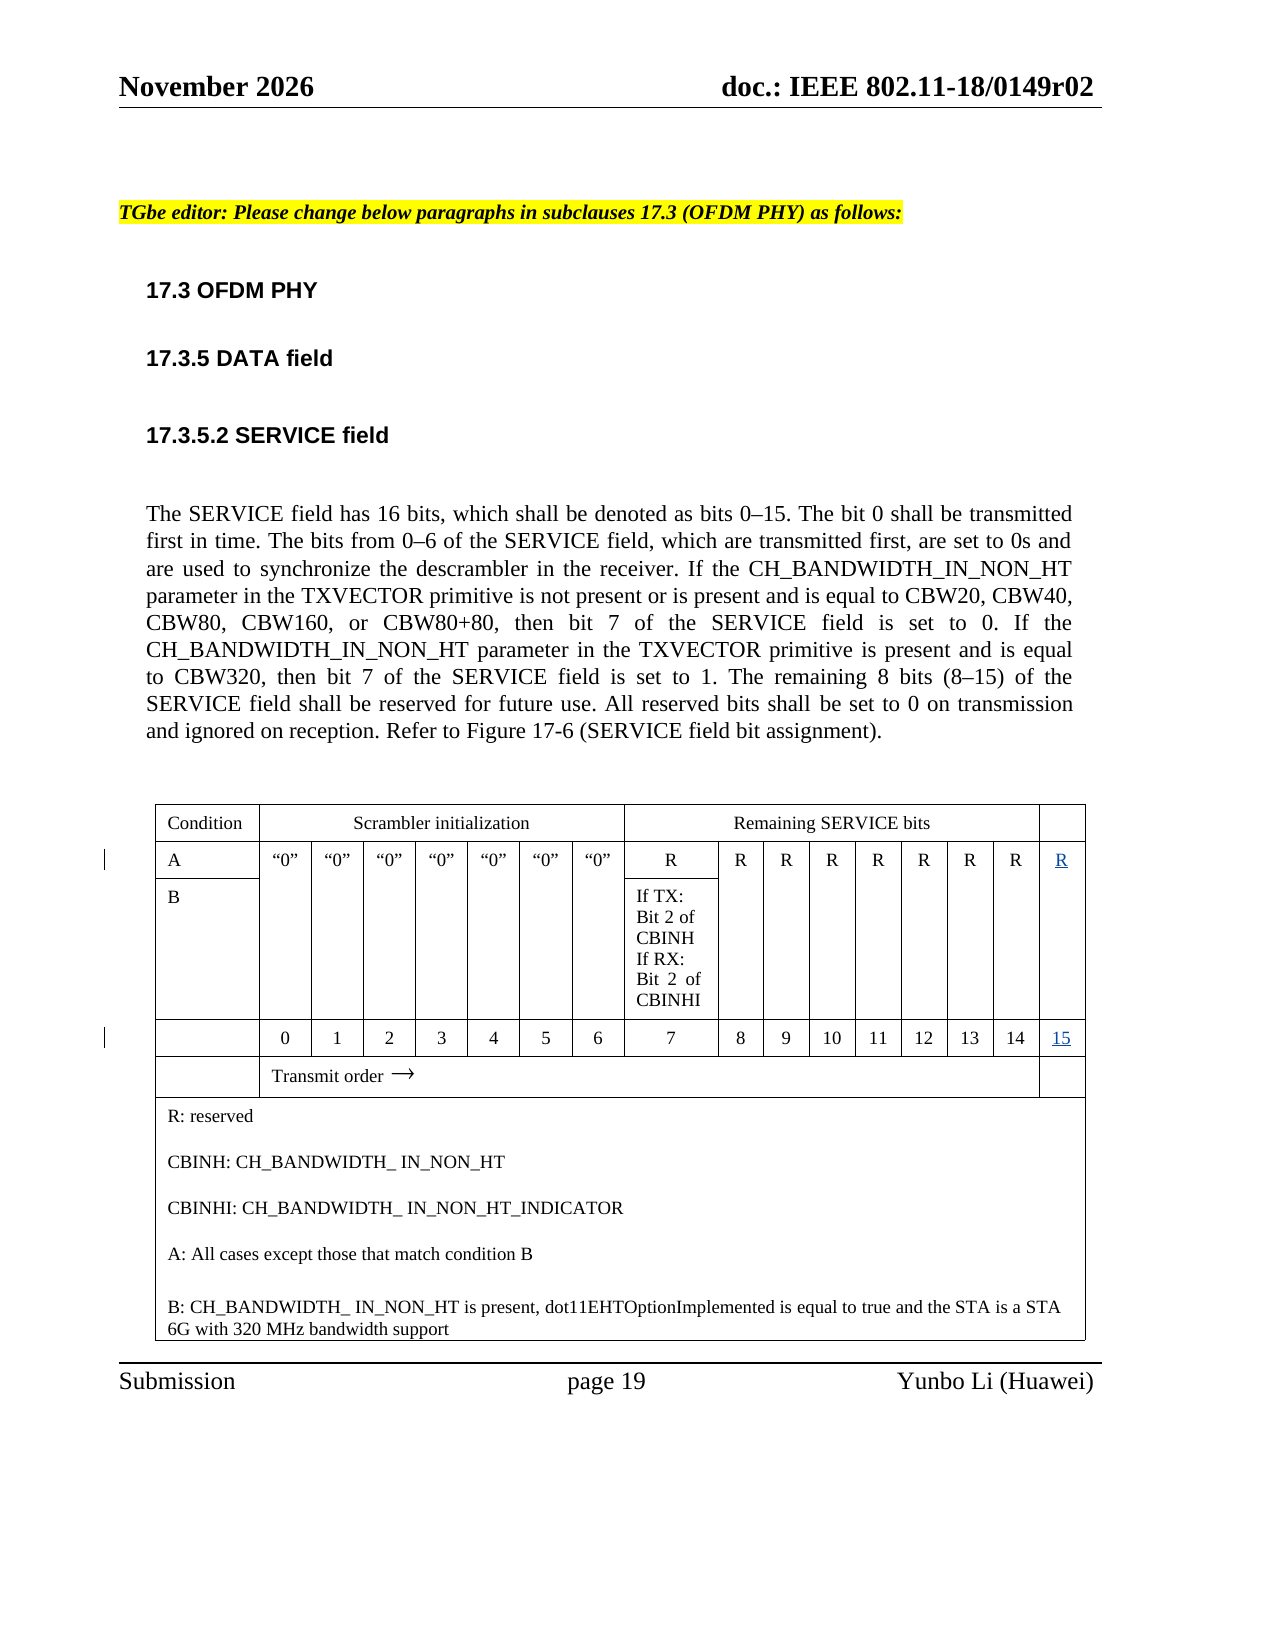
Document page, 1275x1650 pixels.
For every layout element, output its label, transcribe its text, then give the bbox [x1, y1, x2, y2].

table_header Scrambler initialization [260, 805, 624, 841]
text 17.3 OFDM PHY [146, 277, 1102, 304]
table_header Condition [156, 805, 259, 841]
table_cell “0” [520, 842, 572, 1019]
table_cell 1 [312, 1020, 363, 1056]
table_cell “0” [364, 842, 415, 1019]
table_cell 2 [364, 1020, 415, 1056]
table_cell 5 [520, 1020, 572, 1056]
table_cell 0 [260, 1020, 311, 1056]
table_cell “0” [416, 842, 467, 1019]
table_cell 10 [810, 1020, 855, 1056]
table_cell [1040, 1020, 1085, 1056]
table_header [1040, 805, 1085, 841]
table_cell “0” [260, 842, 311, 1019]
text The SERVICE field has 16 bits, which shall be denoted as bits 0–15. The bit 0 shall be transmitted first in time. The bits from 0–6 of the SERVICE field, which are transmitted first, are set to 0s and are used to synchronize the descrambler in the receiver. If the CH_BANDWIDTH_IN_NON_HT parameter in the TXVECTOR primitive is not present or is present and is equal to CBW20, CBW40, CBW80, CBW160, or CBW80+80, then bit 7 of the SERVICE field is set to 0. If the CH_BANDWIDTH_IN_NON_HT parameter in the TXVECTOR primitive is present and is equal to CBW320, then bit 7 of the SERVICE field is set to 1. The remaining 8 bits (8–15) of the SERVICE field shall be reserved for future use. All reserved bits shall be set to 0 on transmission and ignored on reception. Refer to Figure 17-6 (SERVICE field bit assignment). [146, 501, 1073, 743]
table_cell [1040, 842, 1085, 1019]
table_cell R [810, 842, 855, 1019]
table_cell R [856, 842, 901, 1019]
table_cell R [902, 842, 947, 1019]
table_cell 4 [468, 1020, 519, 1056]
table_cell [156, 1057, 259, 1097]
table_cell R [764, 842, 809, 1019]
table_cell 13 [948, 1020, 993, 1056]
table_header Remaining SERVICE bits [625, 805, 1039, 841]
table_cell R [994, 842, 1039, 1019]
text 17.3.5 DATA field [146, 345, 1102, 371]
table_cell “0” [573, 842, 624, 1019]
table_cell If TX: Bit 2 of CBINH If RX: Bit 2 of CBINHI [625, 879, 718, 1019]
table_cell 7 [625, 1020, 718, 1056]
table_cell R [625, 842, 718, 878]
table_cell “0” [468, 842, 519, 1019]
text TGbe editor: Please change below paragraphs in subclauses 17.3 (OFDM PHY) as follows: [119, 199, 1102, 224]
text 17.3.5.2 SERVICE field [146, 422, 1102, 448]
table_cell R [948, 842, 993, 1019]
table_cell 3 [416, 1020, 467, 1056]
table_cell “0” [312, 842, 363, 1019]
table_cell 11 [856, 1020, 901, 1056]
table_cell B [156, 879, 259, 1019]
table_cell [156, 1020, 259, 1056]
table_cell A [156, 842, 259, 878]
table_cell 9 [764, 1020, 809, 1056]
table_cell Transmit order  [260, 1057, 1039, 1097]
table_cell 14 [994, 1020, 1039, 1056]
table_cell 8 [719, 1020, 763, 1056]
table_cell [1040, 1057, 1085, 1097]
table_cell R [719, 842, 763, 1019]
table_cell 12 [902, 1020, 947, 1056]
table_cell R: reserved CBINH: CH_BANDWIDTH_ IN_NON_HT CBINHI: CH_BANDWIDTH_ IN_NON_HT_INDICATOR A: All cases except those that match condition B B: CH_BANDWIDTH_ IN_NON_HT is present, dot11EHTOptionImplemented is equal to true and the STA is a STA 6G with 320 MHz bandwidth support [156, 1098, 1085, 1339]
table_cell 6 [573, 1020, 624, 1056]
